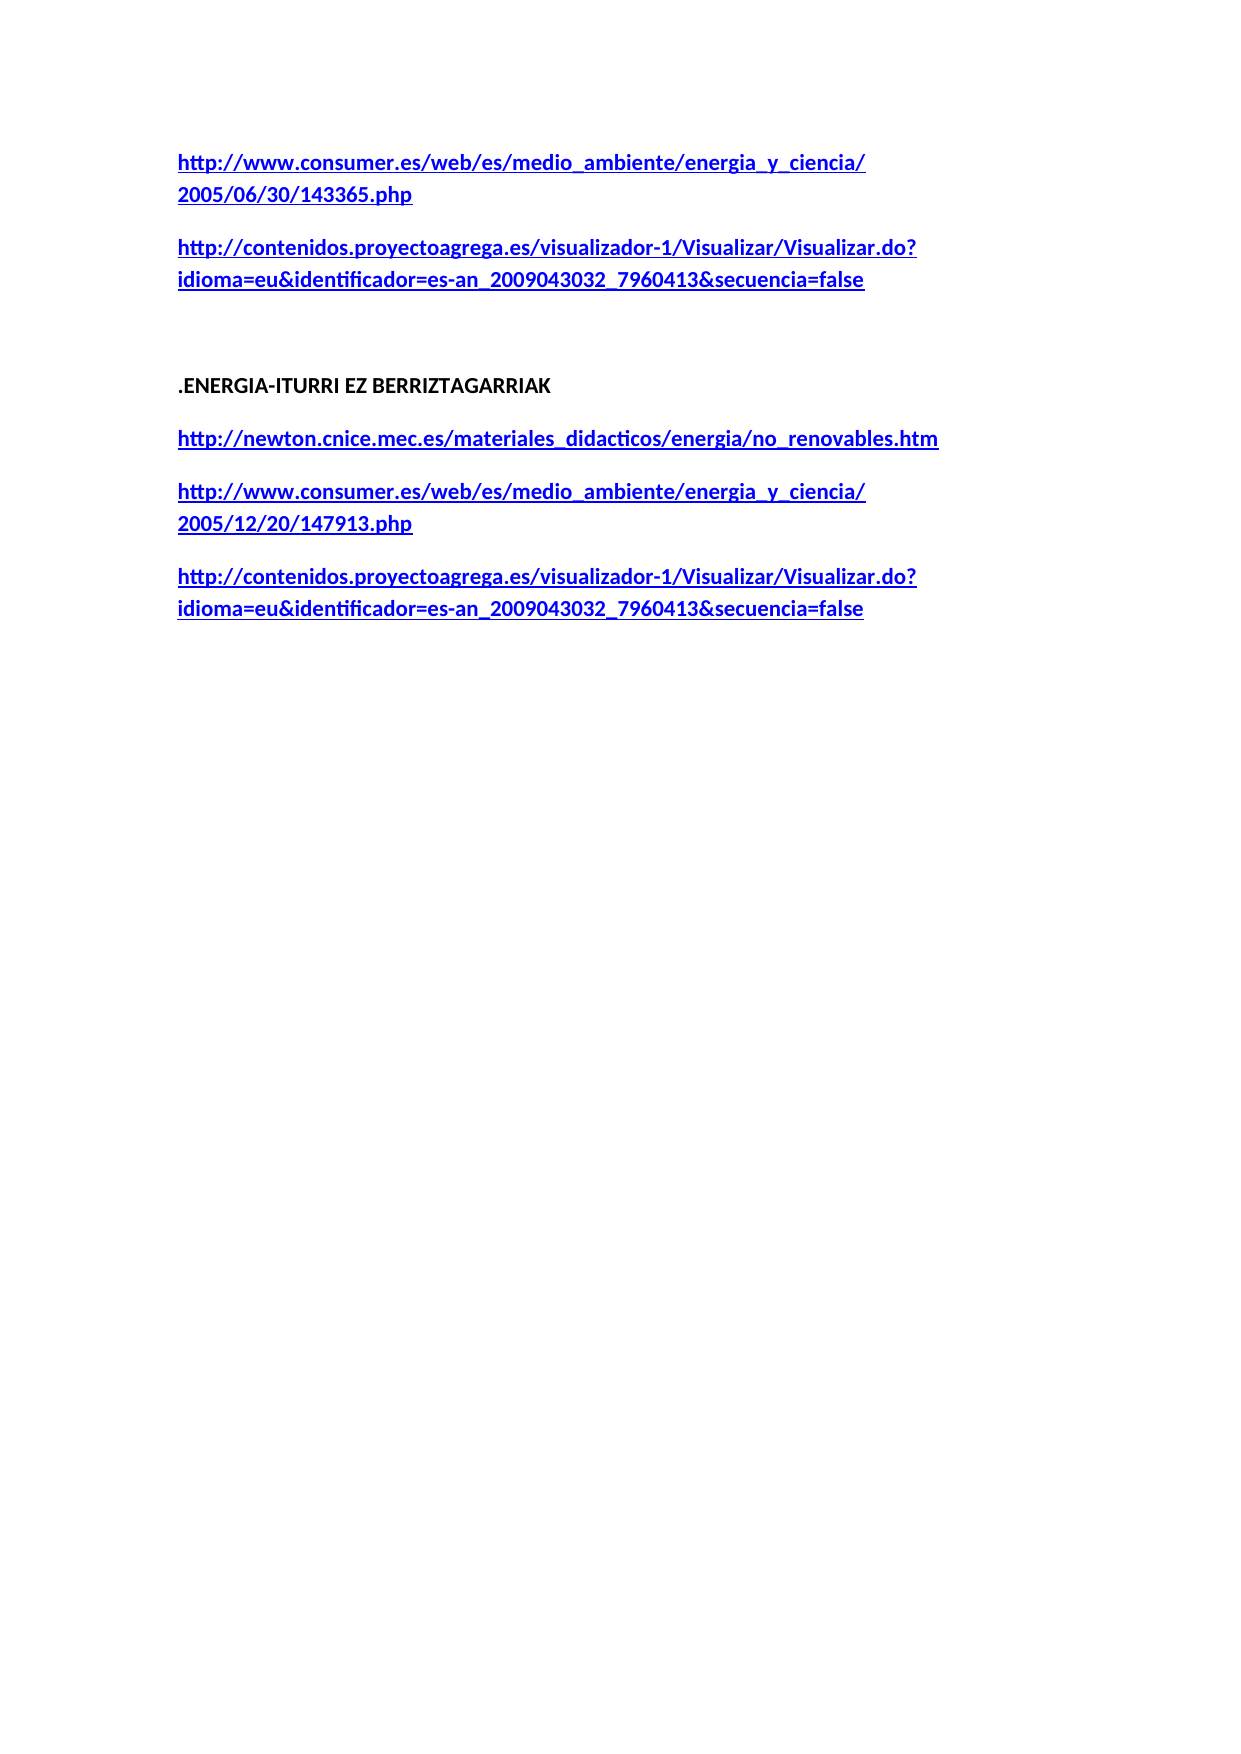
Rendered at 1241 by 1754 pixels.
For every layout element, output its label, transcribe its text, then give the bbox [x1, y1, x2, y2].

text http://newton.cnice.mec.es/materiales_didacticos/energia/no_renovables.htm [177, 424, 1063, 452]
text .ENERGIA-ITURRI EZ BERRIZTAGARRIAK [177, 371, 1063, 399]
text http://www.consumer.es/web/es/medio_ambiente/energia_y_ciencia/2005/06/30/143365.php [177, 148, 1063, 208]
text http://www.consumer.es/web/es/medio_ambiente/energia_y_ciencia/2005/12/20/147913.php [177, 477, 1063, 537]
text http://contenidos.proyectoagrega.es/visualizador-1/Visualizar/Visualizar.do?idioma=eu&identificador=es-an_2009043032_7960413&secuencia=false [177, 233, 1063, 293]
text http://contenidos.proyectoagrega.es/visualizador-1/Visualizar/Visualizar.do?idioma=eu&identificador=es-an_2009043032_7960413&secuencia=false [177, 562, 1063, 622]
